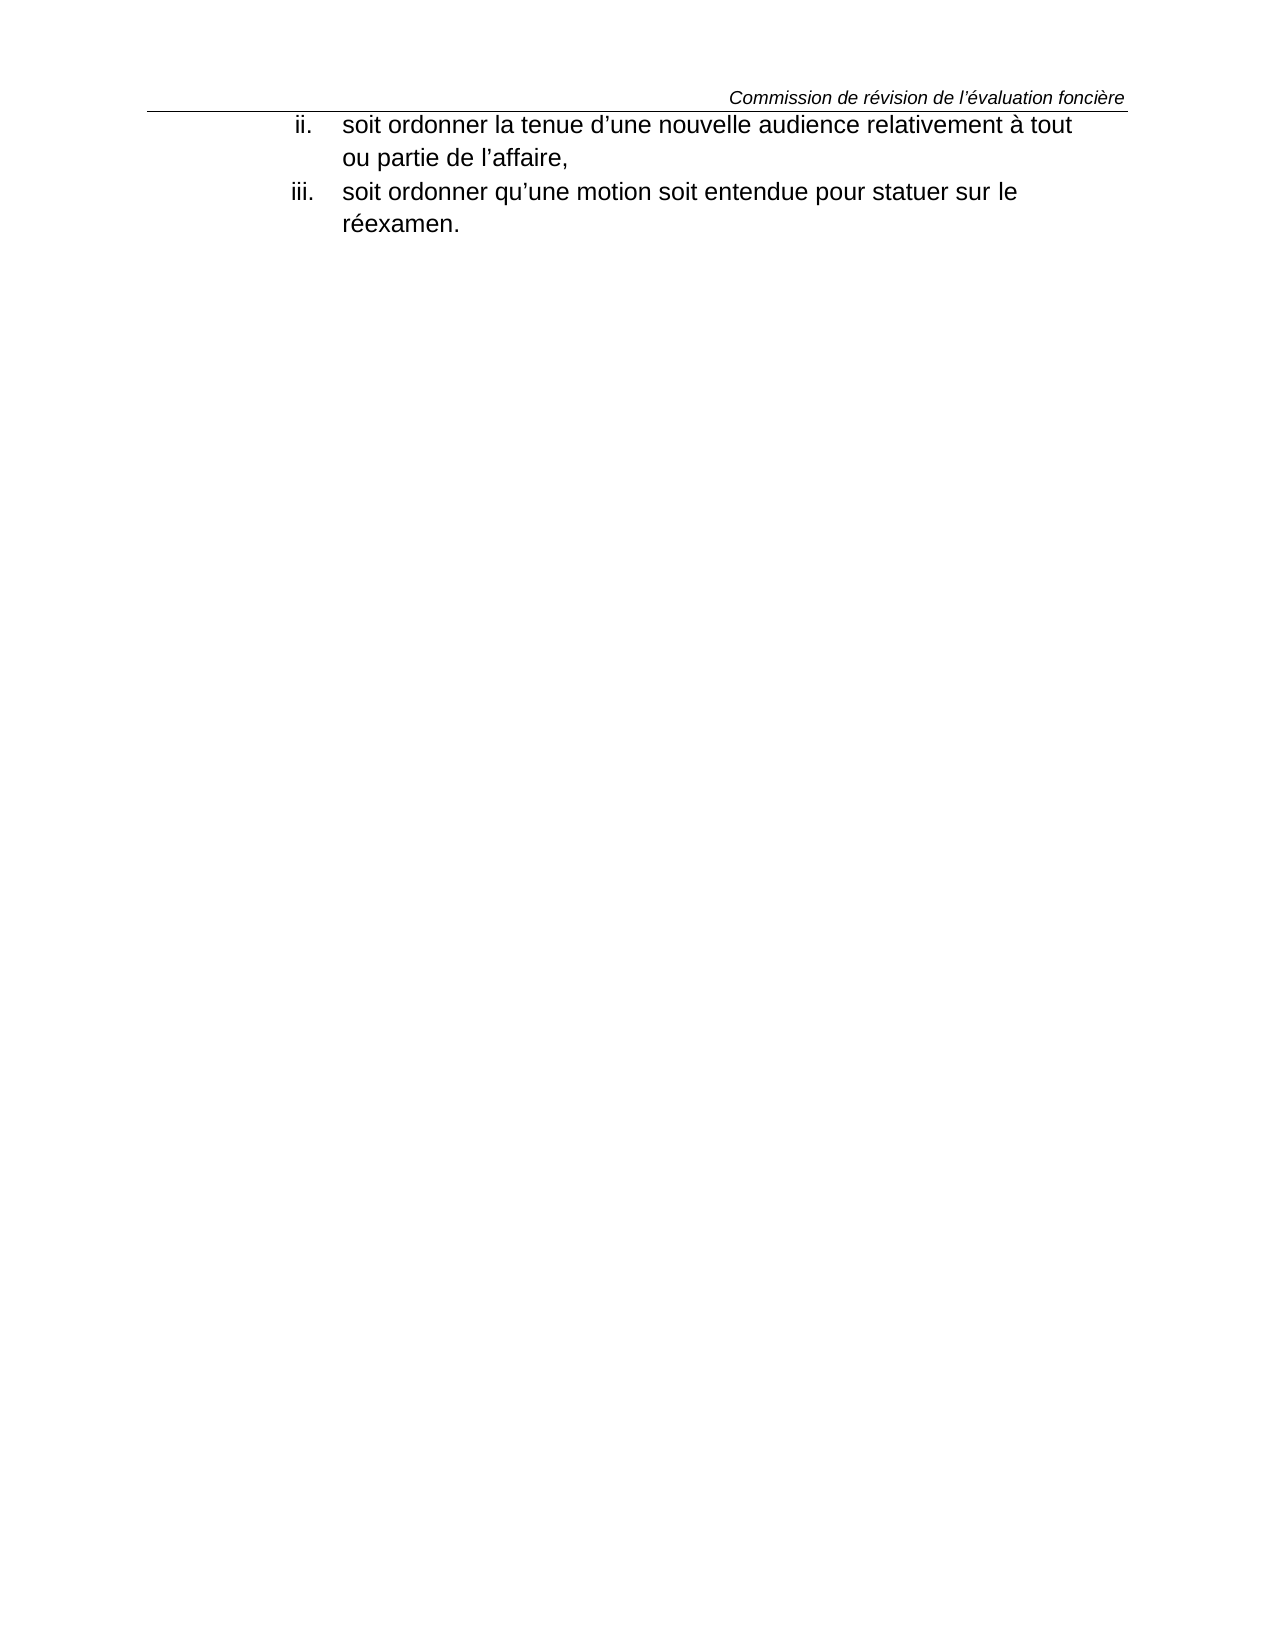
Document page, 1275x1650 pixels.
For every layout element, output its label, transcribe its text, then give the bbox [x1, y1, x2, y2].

list soit ordonner la tenue d’une nouvelle audience relativement à tout ou partie de l’affaire, [294, 110, 1108, 172]
list soit ordonner qu’une motion soit entendue pour statuer sur le réexamen. [291, 176, 1018, 238]
